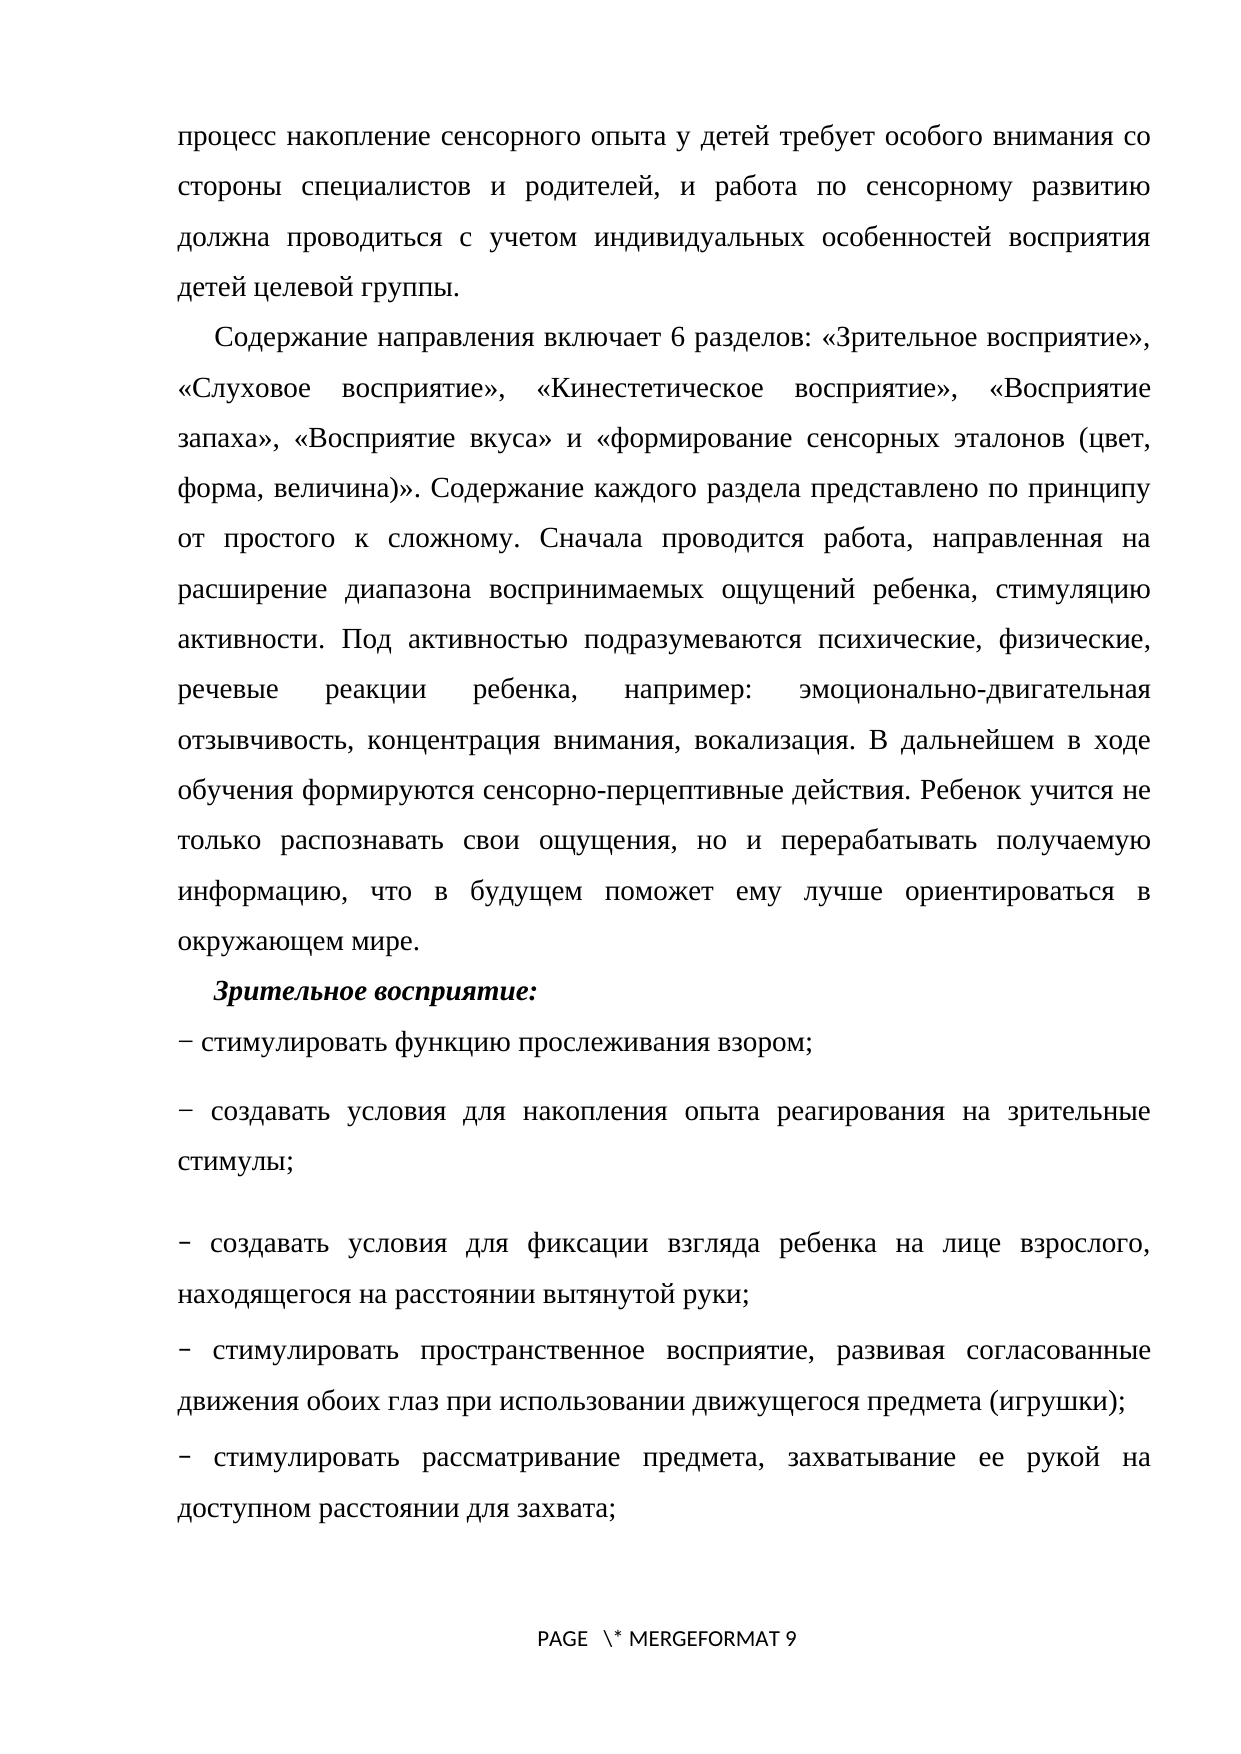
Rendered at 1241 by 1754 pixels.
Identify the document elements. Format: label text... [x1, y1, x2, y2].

text − создавать условия для накопления опыта реагирования на зрительные стимулы; [177, 1093, 1152, 1177]
text Зрительное восприятие: [177, 973, 1152, 1007]
text Содержание направления включает 6 разделов: «Зрительное восприятие», «Слуховое восприятие», «Кинестетическое восприятие», «Восприятие запаха», «Восприятие вкуса» и «формирование сенсорных эталонов (цвет, форма, величина)». Содержание каждого раздела представлено по принципу от простого к сложному. Сначала проводится работа, направленная на расширение диапазона воспринимаемых ощущений ребенка, стимуляцию активности. Под активностью подразумеваются психические, физические, речевые реакции ребенка, например: эмоционально-двигательная отзывчивость, концентрация внимания, вокализация. В дальнейшем в ходе обучения формируются сенсорно-перцептивные действия. Ребенок учится не только распознавать свои ощущения, но и перерабатывать получаемую информацию, что в будущем поможет ему лучше ориентироваться в окружающем мире. [177, 319, 1152, 957]
text − стимулировать пространственное восприятие, развивая согласованные движения обоих глаз при использовании движущегося предмета (игрушки); [177, 1331, 1152, 1417]
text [177, 118, 1152, 303]
text − создавать условия для фиксации взгляда ребенка на лице взрослого, находящегося на расстоянии вытянутой руки; [177, 1224, 1152, 1310]
text − стимулировать функцию прослеживания взором; [177, 1024, 1152, 1057]
text − стимулировать рассматривание предмета, захватывание ее рукой на доступном расстоянии для захвата; [177, 1438, 1152, 1524]
